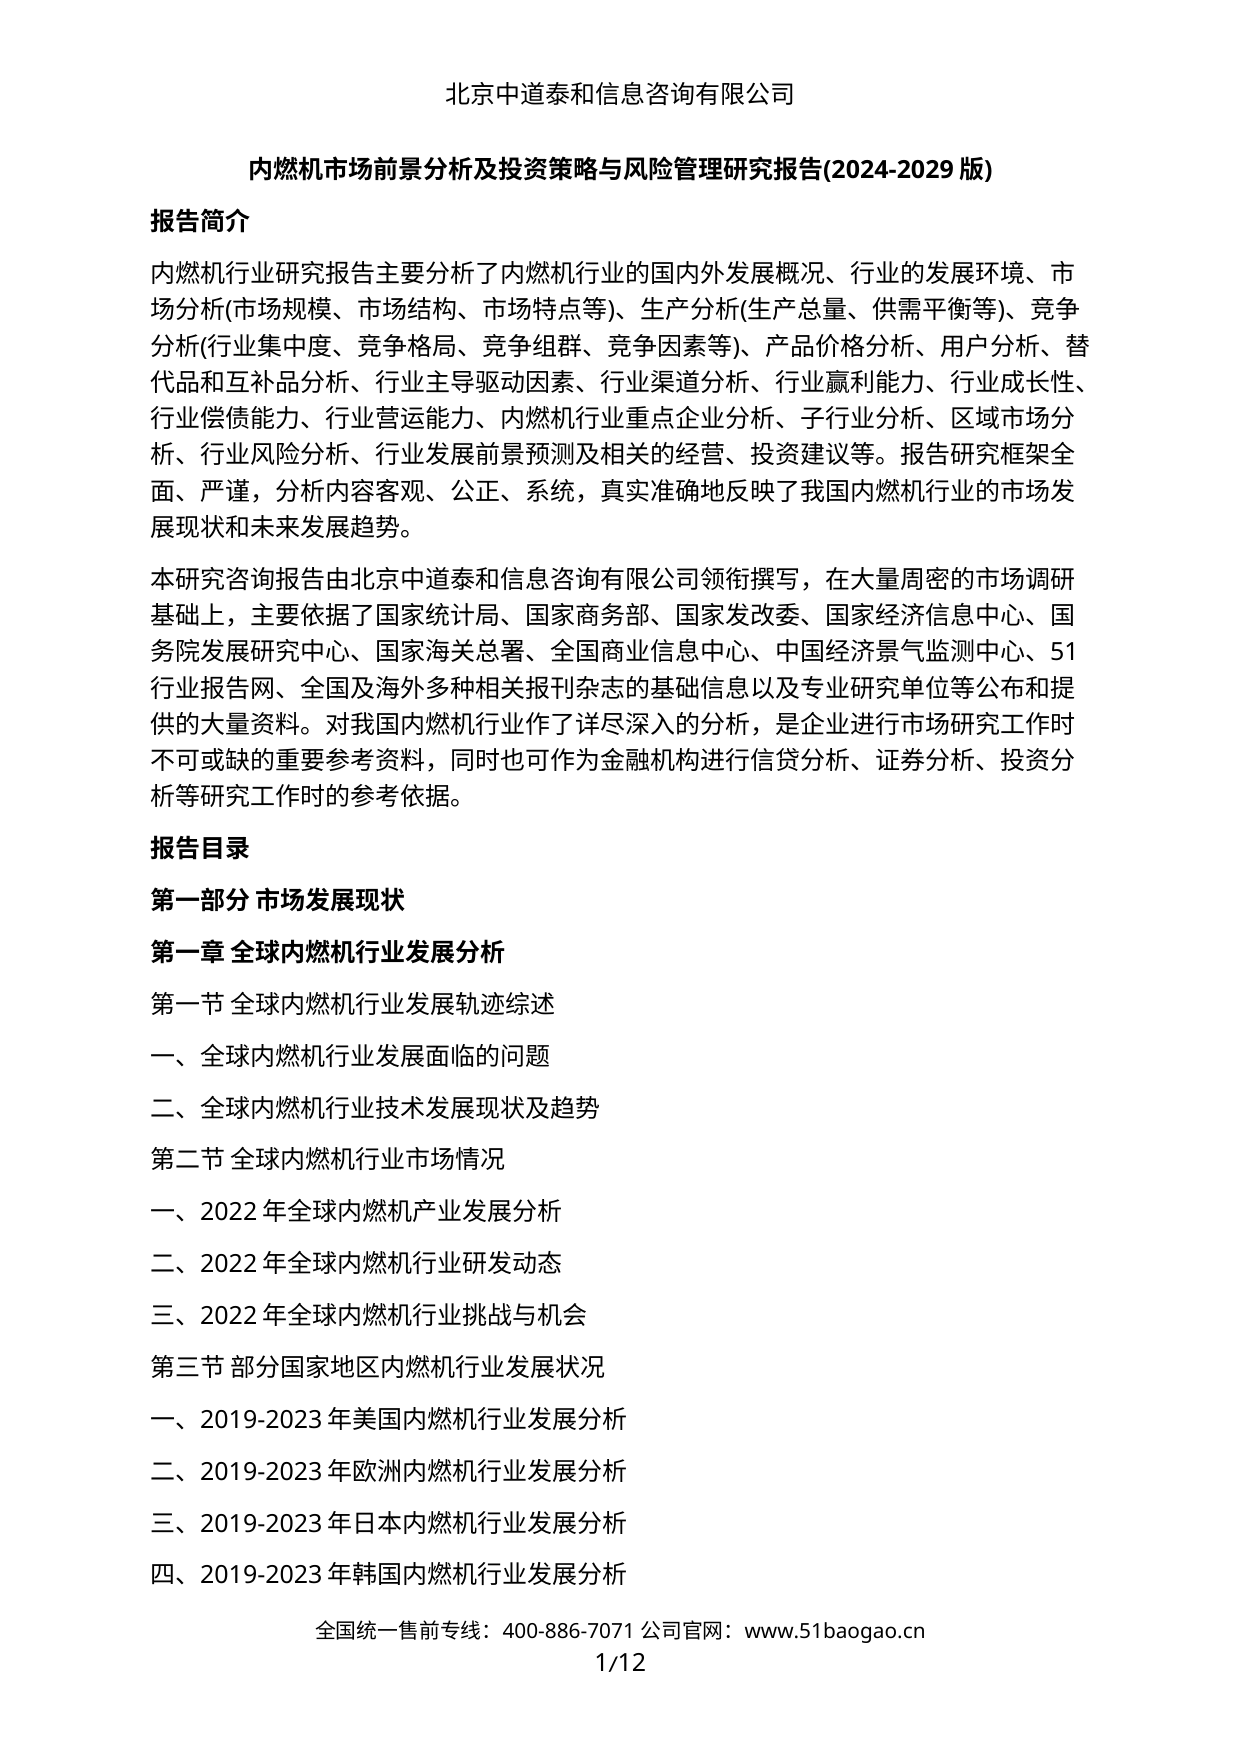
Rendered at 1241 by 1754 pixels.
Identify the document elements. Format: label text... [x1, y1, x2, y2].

text 二、全球内燃机行业技术发展现状及趋势 [150, 1088, 1090, 1124]
text 报告简介 [150, 202, 1090, 238]
text 二、2019-2023年欧洲内燃机行业发展分析 [150, 1451, 1090, 1487]
text 三、2019-2023年日本内燃机行业发展分析 [150, 1503, 1090, 1539]
text 三、2022年全球内燃机行业挑战与机会 [150, 1296, 1090, 1332]
text 四、2019-2023年韩国内燃机行业发展分析 [150, 1555, 1090, 1591]
text 内燃机行业研究报告主要分析了内燃机行业的国内外发展概况、行业的发展环境、市场分析(市场规模、市场结构、市场特点等)、生产分析(生产总量、供需平衡等)、竞争分析(行业集中度、竞争格局、竞争组群、竞争因素等)、产品价格分析、用户分析、替代品和互补品分析、行业主导驱动因素、行业渠道分析、行业赢利能力、行业成长性、行业偿债能力、行业营运能力、内燃机行业重点企业分析、子行业分析、区域市场分析、行业风险分析、行业发展前景预测及相关的经营、投资建议等。报告研究框架全面、严谨，分析内容客观、公正、系统，真实准确地反映了我国内燃机行业的市场发展现状和未来发展趋势。 [150, 254, 1090, 544]
text 第一章 全球内燃机行业发展分析 [150, 932, 1090, 969]
text 第三节 部分国家地区内燃机行业发展状况 [150, 1347, 1090, 1384]
text 内燃机市场前景分析及投资策略与风险管理研究报告(2024-2029版) [150, 150, 1090, 186]
text 一、2022年全球内燃机产业发展分析 [150, 1192, 1090, 1228]
text 第一节 全球内燃机行业发展轨迹综述 [150, 984, 1090, 1021]
text 第一部分 市场发展现状 [150, 881, 1090, 917]
text 报告目录 [150, 829, 1090, 865]
text 一、2019-2023年美国内燃机行业发展分析 [150, 1399, 1090, 1436]
text 第二节 全球内燃机行业市场情况 [150, 1140, 1090, 1176]
text 一、全球内燃机行业发展面临的问题 [150, 1036, 1090, 1072]
text 二、2022年全球内燃机行业研发动态 [150, 1244, 1090, 1280]
text 本研究咨询报告由北京中道泰和信息咨询有限公司领衔撰写，在大量周密的市场调研基础上，主要依据了国家统计局、国家商务部、国家发改委、国家经济信息中心、国务院发展研究中心、国家海关总署、全国商业信息中心、中国经济景气监测中心、51行业报告网、全国及海外多种相关报刊杂志的基础信息以及专业研究单位等公布和提供的大量资料。对我国内燃机行业作了详尽深入的分析，是企业进行市场研究工作时不可或缺的重要参考资料，同时也可作为金融机构进行信贷分析、证券分析、投资分析等研究工作时的参考依据。 [150, 559, 1090, 813]
